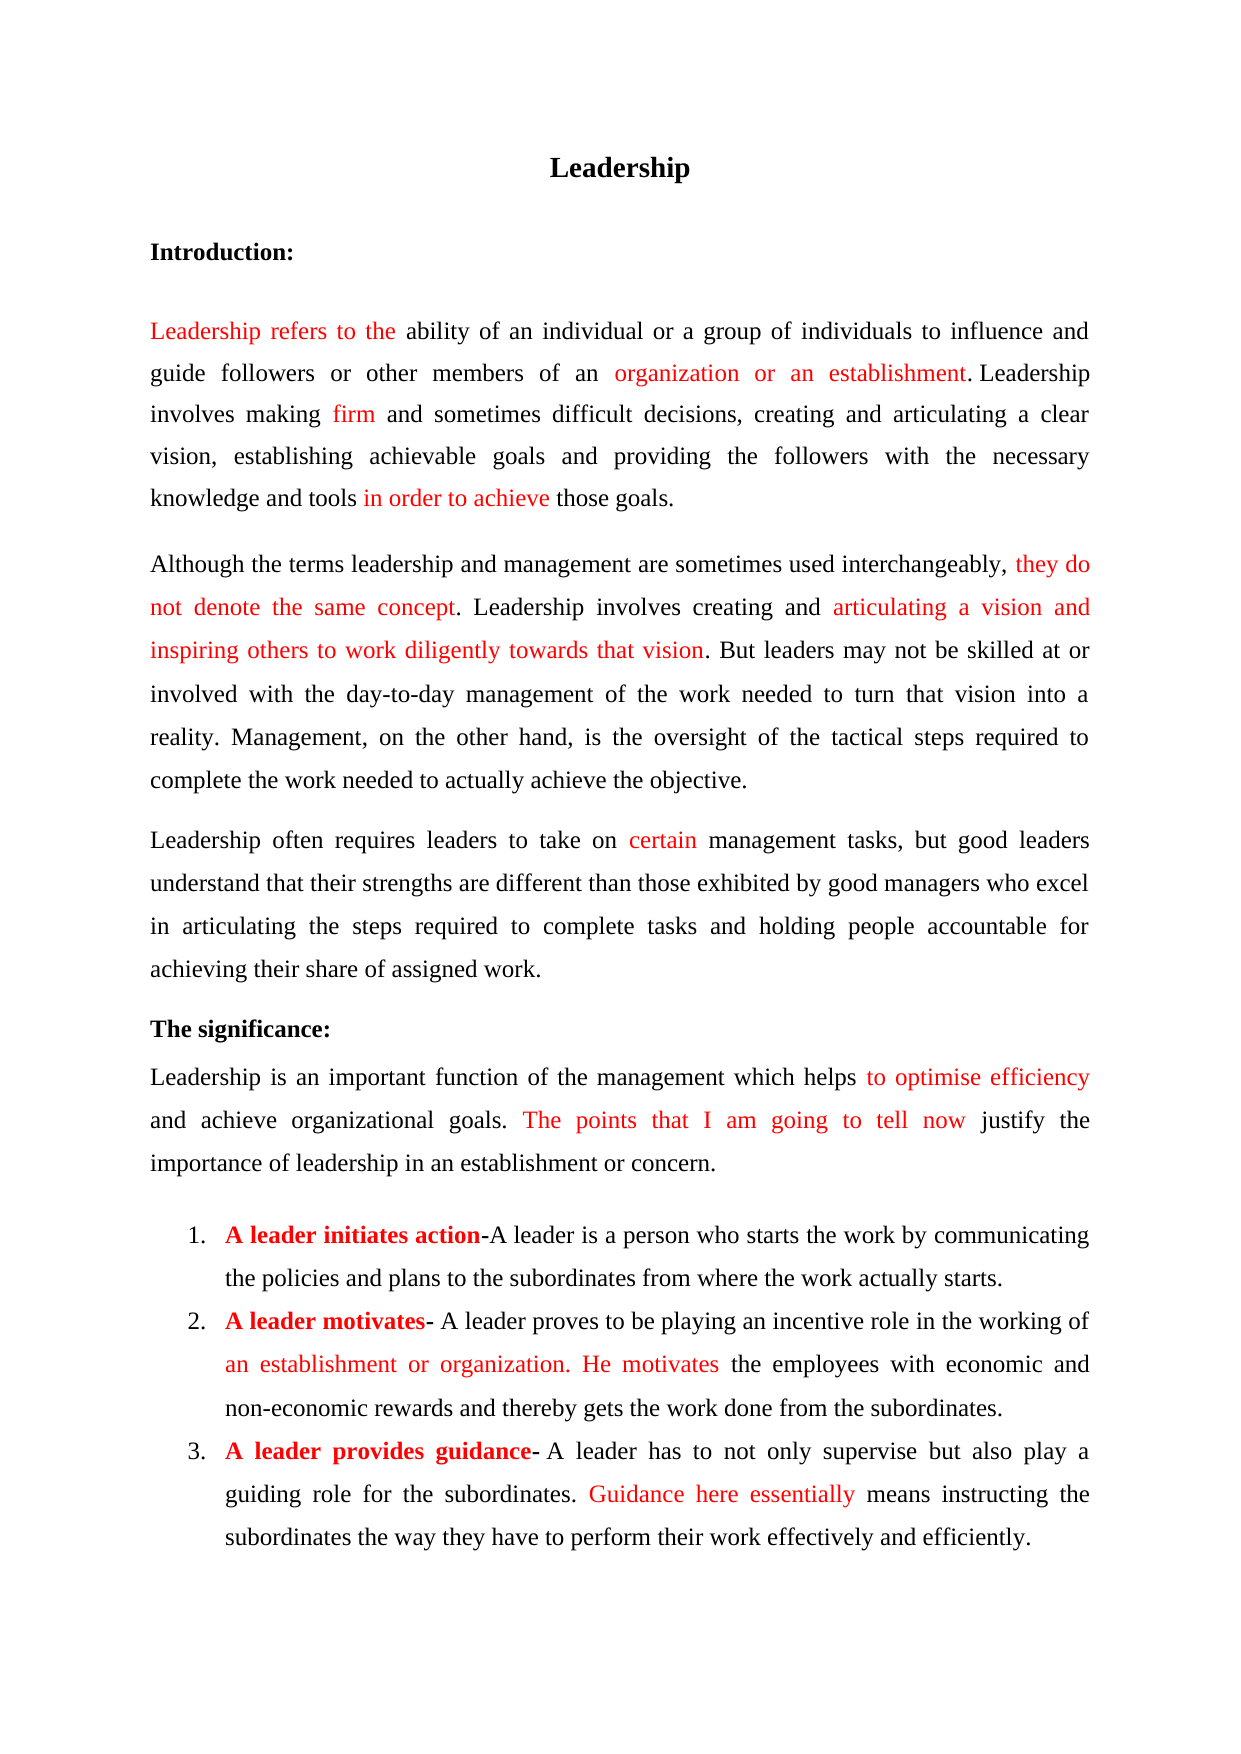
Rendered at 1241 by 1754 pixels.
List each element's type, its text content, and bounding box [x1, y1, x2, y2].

text Leadership often requires leaders to take on certain management tasks, but good leaders understand that their strengths are different than those exhibited by good managers who excel in articulating the steps required to complete tasks and holding people accountable for achieving their share of assigned work. [150, 825, 1090, 983]
list A leader motivates- A leader proves to be playing an incentive role in the working of an establishment or organization. He motivates the employees with economic and non-economic rewards and thereby gets the work done from the subordinates. [187, 1306, 1090, 1421]
list A leader initiates action-A leader is a person who starts the work by communicating the policies and plans to the subordinates from where the work actually starts. [187, 1220, 1090, 1292]
text Leadership [150, 150, 1090, 183]
text Although the terms leadership and management are sometimes used interchangeably, they do not denote the same concept. Leadership involves creating and articulating a vision and inspiring others to work diligently towards that vision. But leaders may not be skilled at or involved with the day-to-day management of the work needed to turn that vision into a reality. Management, on the other hand, is the oversight of the tactical steps required to complete the work needed to actually achieve the objective. [150, 549, 1090, 794]
text The significance: [150, 1014, 1090, 1043]
list A leader provides guidance- A leader has to not only supervise but also play a guiding role for the subordinates. Guidance here essentially means instructing the subordinates the way they have to perform their work effectively and efficiently. [187, 1436, 1090, 1551]
text Leadership is an important function of the management which helps to optimise efficiency and achieve organizational goals. The points that I am going to tell now justify the importance of leadership in an establishment or concern. [150, 1062, 1090, 1177]
text Leadership refers to the ability of an individual or a group of individuals to influence and guide followers or other members of an organization or an establishment. Leadership involves making firm and sometimes difficult decisions, creating and articulating a clear vision, establishing achievable goals and providing the followers with the necessary knowledge and tools in order to achieve those goals. [150, 303, 1090, 512]
text Introduction: [150, 224, 1090, 265]
